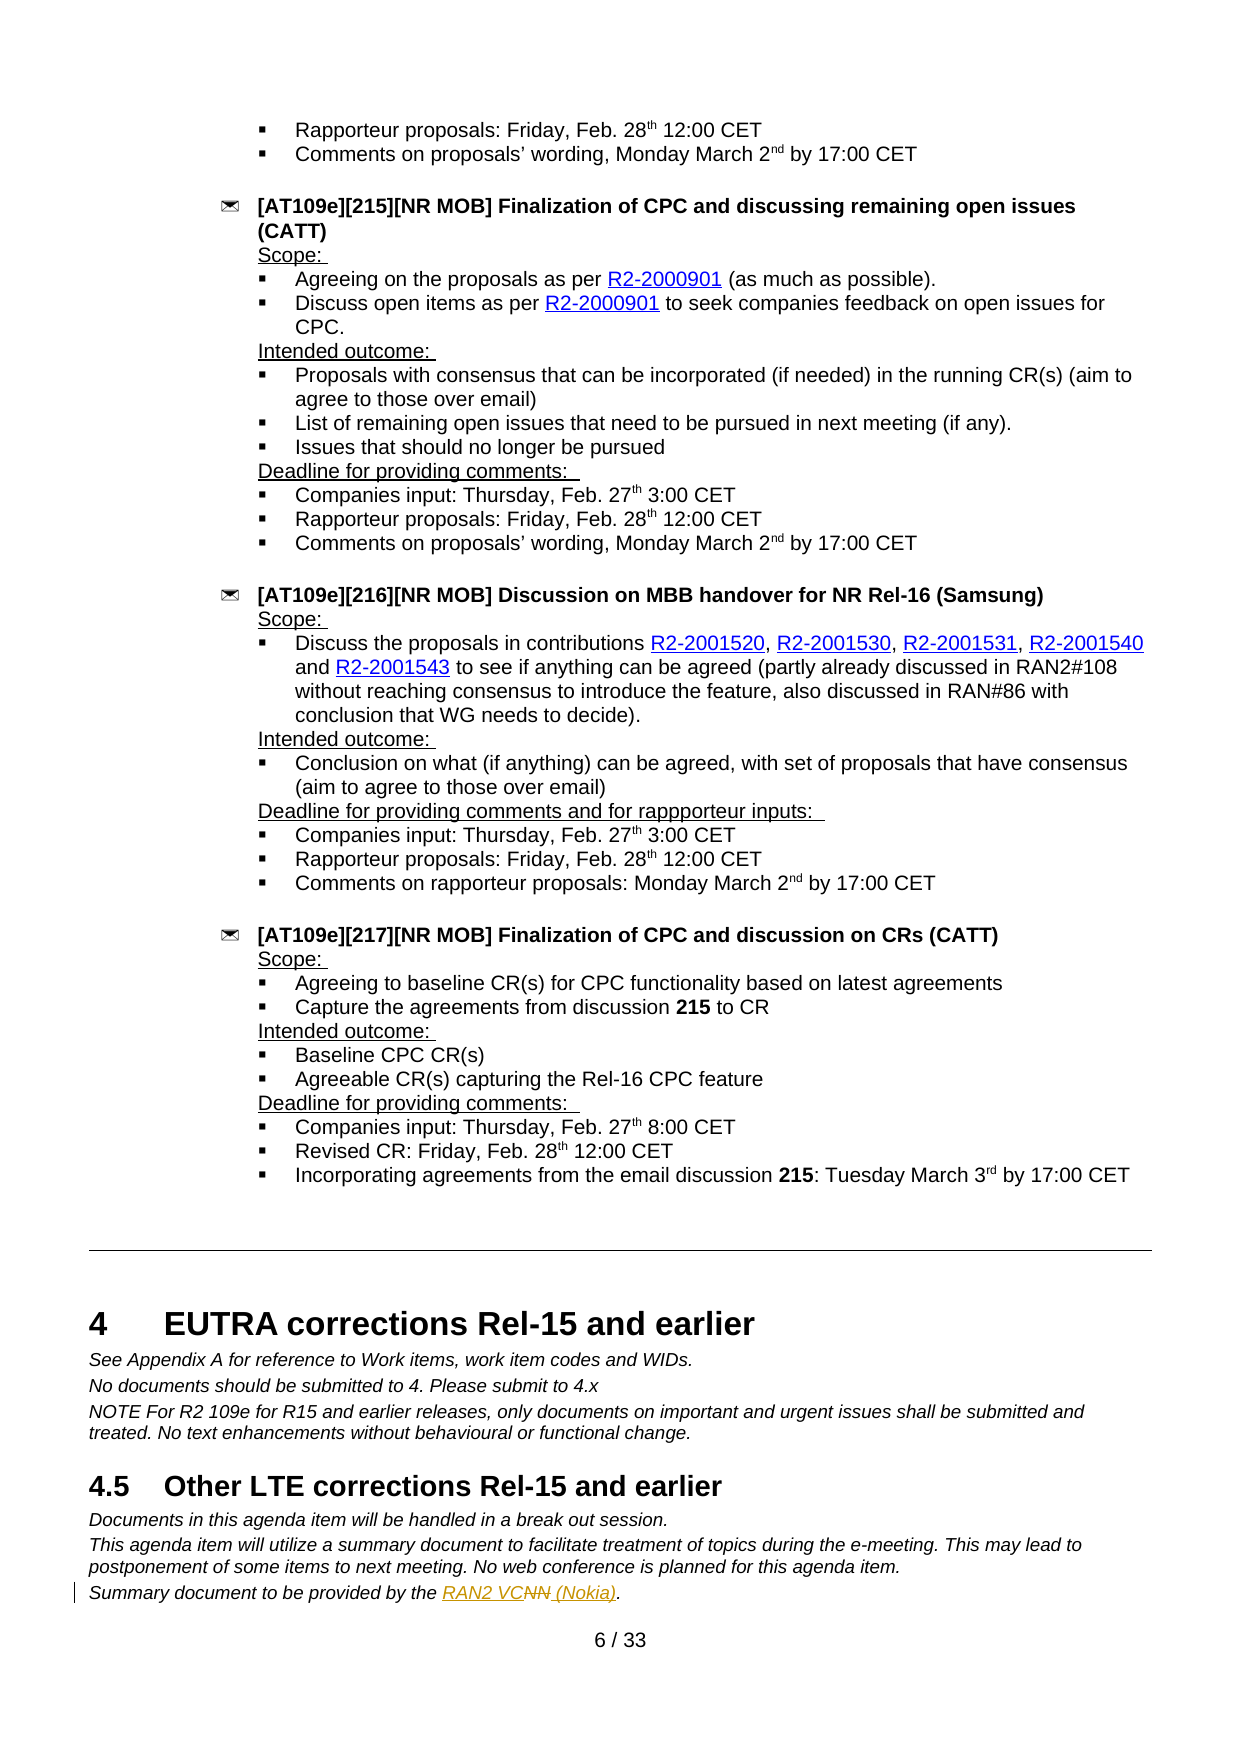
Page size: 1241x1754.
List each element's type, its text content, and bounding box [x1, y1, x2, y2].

text Deadline for providing comments: [220, 458, 1152, 482]
list Companies input: Thursday, Feb. 27th 8:00 CET [257, 1115, 1152, 1139]
text Deadline for providing comments: [220, 1091, 1152, 1115]
list Comments on rapporteur proposals: Monday March 2nd by 17:00 CET [257, 871, 1152, 895]
text NOTE For R2 109e for R15 and earlier releases, only documents on important and urgent issues shall be submitted and treated. No text enhancements without behavioural or functional change. [89, 1401, 1152, 1444]
list [AT109e][217][NR MOB] Finalization of CPC and discussion on CRs (CATT) [220, 923, 1152, 947]
text Documents in this agenda item will be handled in a break out session. [89, 1508, 1152, 1530]
list Revised CR: Friday, Feb. 28th 12:00 CET [257, 1139, 1152, 1163]
list Comments on proposals’ wording, Monday March 2nd by 17:00 CET [257, 531, 1152, 555]
list Rapporteur proposals: Friday, Feb. 28th 12:00 CET [257, 507, 1152, 531]
list Baseline CPC CR(s) [257, 1043, 1152, 1067]
text Summary document to be provided by the . [89, 1582, 1152, 1603]
text Scope: [257, 607, 1152, 631]
text Scope: [257, 242, 1152, 266]
list Discuss the proposals in contributions R2-2001520, R2-2001530, R2-2001531, R2-2001540 and R2-2001543 to see if anything can be agreed (partly already discussed in RAN2#108 without reaching consensus to introduce the feature, also discussed in RAN#86 with conclusion that WG needs to decide). [257, 631, 1152, 727]
text Intended outcome: [220, 338, 1152, 362]
list List of remaining open issues that need to be pursued in next meeting (if any). [257, 410, 1152, 434]
list Agreeing to baseline CR(s) for CPC functionality based on latest agreements [257, 971, 1152, 995]
list Discuss open items as per R2-2000901 to seek companies feedback on open issues for CPC. [257, 290, 1152, 338]
list Incorporating agreements from the email discussion 215: Tuesday March 3rd by 17:00 CET [257, 1163, 1152, 1187]
list Conclusion on what (if anything) can be agreed, with set of proposals that have consensus (aim to agree to those over email) [257, 751, 1152, 799]
list Rapporteur proposals: Friday, Feb. 28th 12:00 CET [257, 118, 1152, 142]
list Comments on proposals’ wording, Monday March 2nd by 17:00 CET [257, 142, 1152, 166]
list Capture the agreements from discussion 215 to CR [257, 995, 1152, 1019]
text [AT109e][216][NR MOB] Discussion on MBB handover for NR Rel-16 (Samsung) [220, 583, 1152, 607]
text No documents should be submitted to 4. Please submit to 4.x [89, 1375, 1152, 1396]
list Rapporteur proposals: Friday, Feb. 28th 12:00 CET [257, 847, 1152, 871]
list Agreeing on the proposals as per R2-2000901 (as much as possible). [257, 266, 1152, 290]
subtitle 4 EUTRA corrections Rel-15 and earlier [89, 1304, 1152, 1343]
text This agenda item will utilize a summary document to facilitate treatment of topics during the e-meeting. This may lead to postponement of some items to next meeting. No web conference is planned for this agenda item. [89, 1534, 1152, 1577]
text [AT109e][215][NR MOB] Finalization of CPC and discussing remaining open issues (CATT) [220, 194, 1152, 242]
list Proposals with consensus that can be incorporated (if needed) in the running CR(s) (aim to agree to those over email) [257, 362, 1152, 410]
text See Appendix A for reference to Work items, work item codes and WIDs. [89, 1349, 1152, 1371]
text Intended outcome: [220, 727, 1152, 751]
list Agreeable CR(s) capturing the Rel-16 CPC feature [257, 1067, 1152, 1091]
list Companies input: Thursday, Feb. 27th 3:00 CET [257, 823, 1152, 847]
list Issues that should no longer be pursued [257, 434, 1152, 458]
list Companies input: Thursday, Feb. 27th 3:00 CET [257, 482, 1152, 507]
text Intended outcome: [220, 1019, 1152, 1043]
text Deadline for providing comments and for rappporteur inputs: [220, 799, 1152, 823]
text Scope: [257, 947, 1152, 971]
subtitle 4.5 Other LTE corrections Rel-15 and earlier [89, 1469, 1152, 1502]
